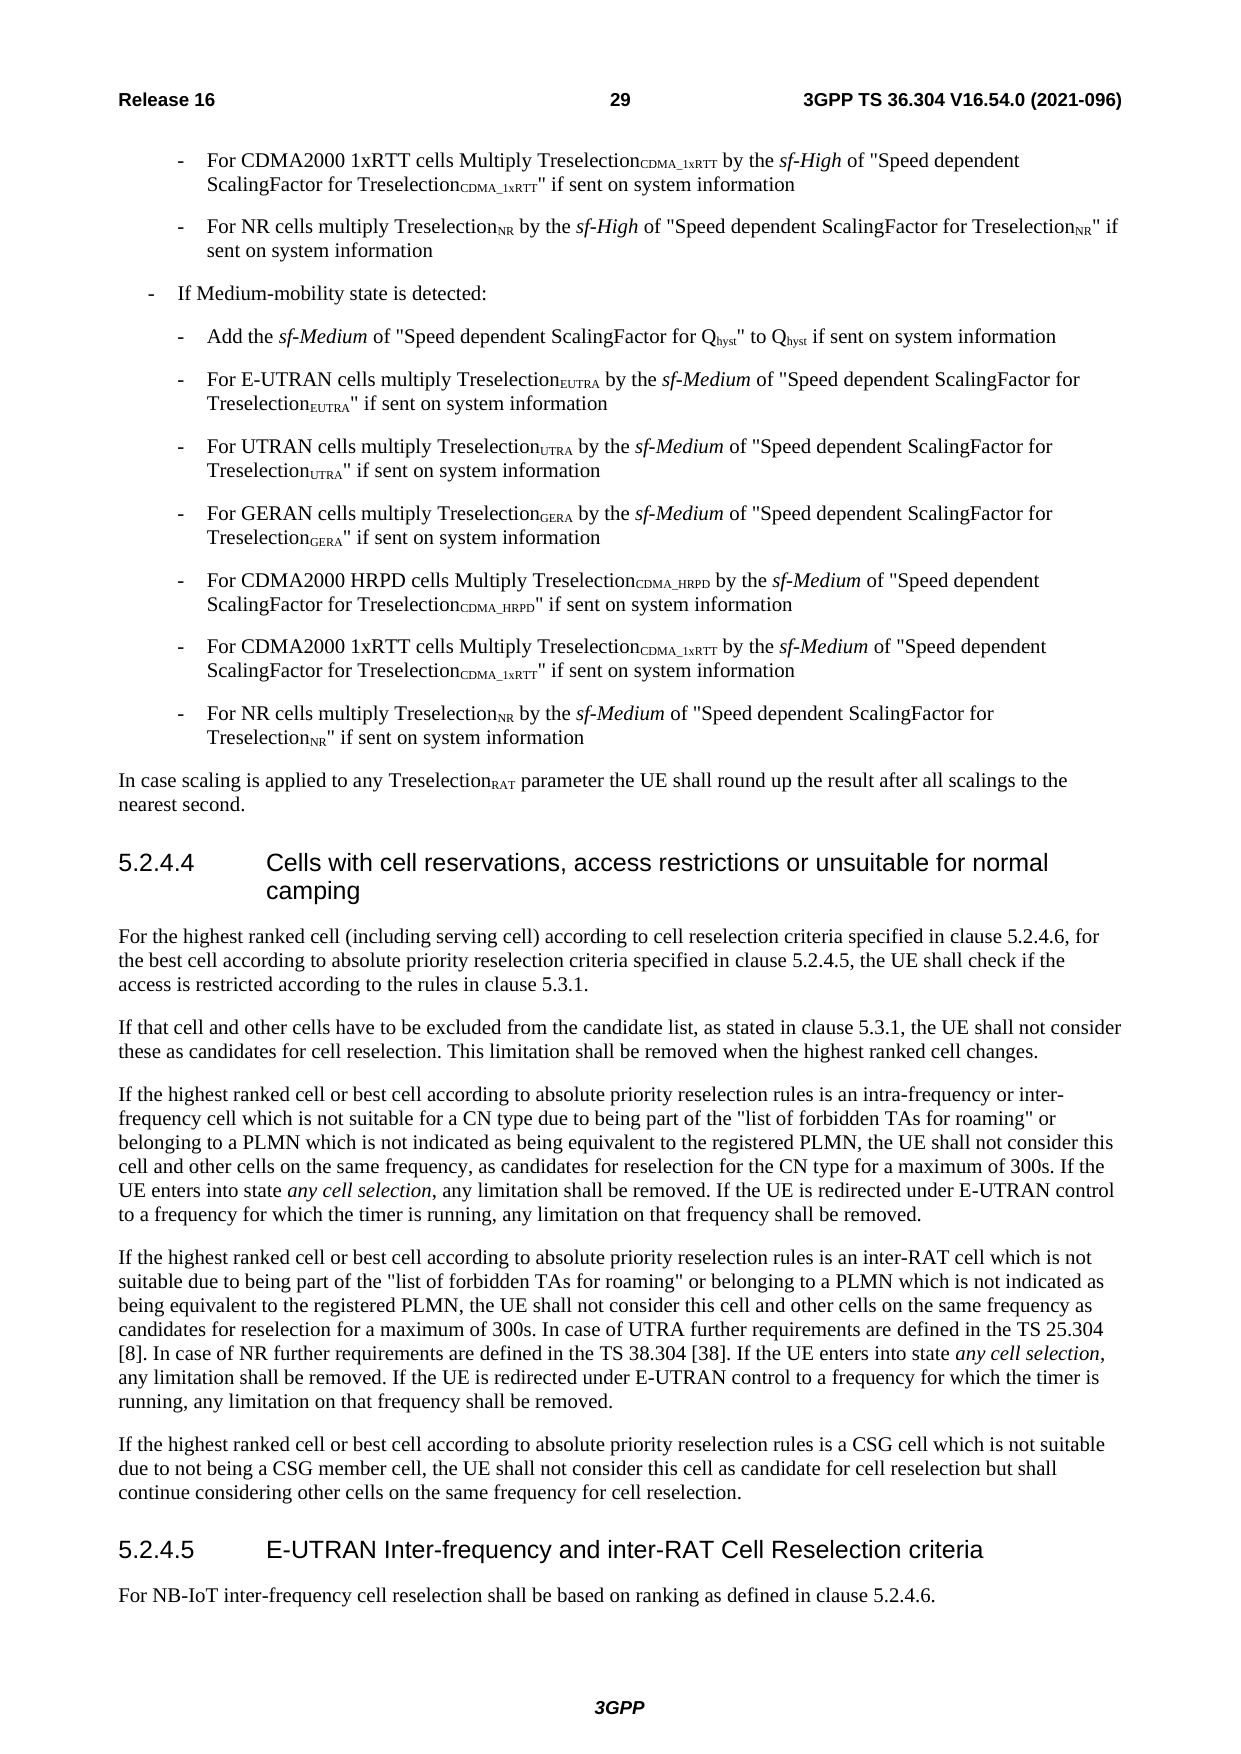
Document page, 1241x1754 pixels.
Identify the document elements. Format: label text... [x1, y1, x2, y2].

text If that cell and other cells have to be excluded from the candidate list, as stated in clause 5.3.1, the UE shall not consider these as candidates for cell reselection. This limitation shall be removed when the highest ranked cell changes. [118, 1015, 1122, 1063]
text - For CDMA2000 1xRTT cells Multiply TreselectionCDMA_1xRTT by the sf-High of "Speed dependent ScalingFactor for TreselectionCDMA_1xRTT" if sent on system information [177, 147, 1122, 196]
text - For CDMA2000 HRPD cells Multiply TreselectionCDMA_HRPD by the sf-Medium of "Speed dependent ScalingFactor for TreselectionCDMA_HRPD" if sent on system information [177, 567, 1122, 616]
text If the highest ranked cell or best cell according to absolute priority reselection rules is an intra-frequency or inter-frequency cell which is not suitable for a CN type due to being part of the "list of forbidden TAs for roaming" or belonging to a PLMN which is not indicated as being equivalent to the registered PLMN, the UE shall not consider this cell and other cells on the same frequency, as candidates for reselection for the CN type for a maximum of 300s. If the UE enters into state any cell selection, any limitation shall be removed. If the UE is redirected under E-UTRAN control to a frequency for which the timer is running, any limitation on that frequency shall be removed. [118, 1082, 1122, 1226]
subtitle 5.2.4.5 E-UTRAN Inter-frequency and inter-RAT Cell Reselection criteria [118, 1535, 1122, 1564]
text - For E-UTRAN cells multiply TreselectionEUTRA by the sf-Medium of "Speed dependent ScalingFactor for TreselectionEUTRA" if sent on system information [177, 367, 1122, 415]
text - If Medium-mobility state is detected: [148, 281, 1122, 305]
text - For CDMA2000 1xRTT cells Multiply TreselectionCDMA_1xRTT by the sf-Medium of "Speed dependent ScalingFactor for TreselectionCDMA_1xRTT" if sent on system information [177, 634, 1122, 682]
text - For NR cells multiply TreselectionNR by the sf-Medium of "Speed dependent ScalingFactor for TreselectionNR" if sent on system information [177, 701, 1122, 749]
text - For NR cells multiply TreselectionNR by the sf-High of "Speed dependent ScalingFactor for TreselectionNR" if sent on system information [177, 214, 1122, 262]
subtitle 5.2.4.4 Cells with cell reservations, access restrictions or unsuitable for normal camping [118, 847, 1122, 905]
text If the highest ranked cell or best cell according to absolute priority reselection rules is an inter-RAT cell which is not suitable due to being part of the "list of forbidden TAs for roaming" or belonging to a PLMN which is not indicated as being equivalent to the registered PLMN, the UE shall not consider this cell and other cells on the same frequency as candidates for reselection for a maximum of 300s. In case of UTRA further requirements are defined in the TS 25.304 [8]. In case of NR further requirements are defined in the TS 38.304 [38]. If the UE enters into state any cell selection, any limitation shall be removed. If the UE is redirected under E-UTRAN control to a frequency for which the timer is running, any limitation on that frequency shall be removed. [118, 1245, 1122, 1413]
text In case scaling is applied to any TreselectionRAT parameter the UE shall round up the result after all scalings to the nearest second. [118, 768, 1122, 816]
text For the highest ranked cell (including serving cell) according to cell reselection criteria specified in clause 5.2.4.6, for the best cell according to absolute priority reselection criteria specified in clause 5.2.4.5, the UE shall check if the access is restricted according to the rules in clause 5.3.1. [118, 924, 1122, 996]
text - For UTRAN cells multiply TreselectionUTRA by the sf-Medium of "Speed dependent ScalingFactor for TreselectionUTRA" if sent on system information [177, 434, 1122, 482]
text If the highest ranked cell or best cell according to absolute priority reselection rules is a CSG cell which is not suitable due to not being a CSG member cell, the UE shall not consider this cell as candidate for cell reselection but shall continue considering other cells on the same frequency for cell reselection. [118, 1432, 1122, 1504]
text For NB-IoT inter-frequency cell reselection shall be based on ranking as defined in clause 5.2.4.6. [118, 1583, 1122, 1607]
text - For GERAN cells multiply TreselectionGERA by the sf-Medium of "Speed dependent ScalingFactor for TreselectionGERA" if sent on system information [177, 501, 1122, 549]
text - Add the sf-Medium of "Speed dependent ScalingFactor for Qhyst" to Qhyst if sent on system information [177, 324, 1122, 348]
